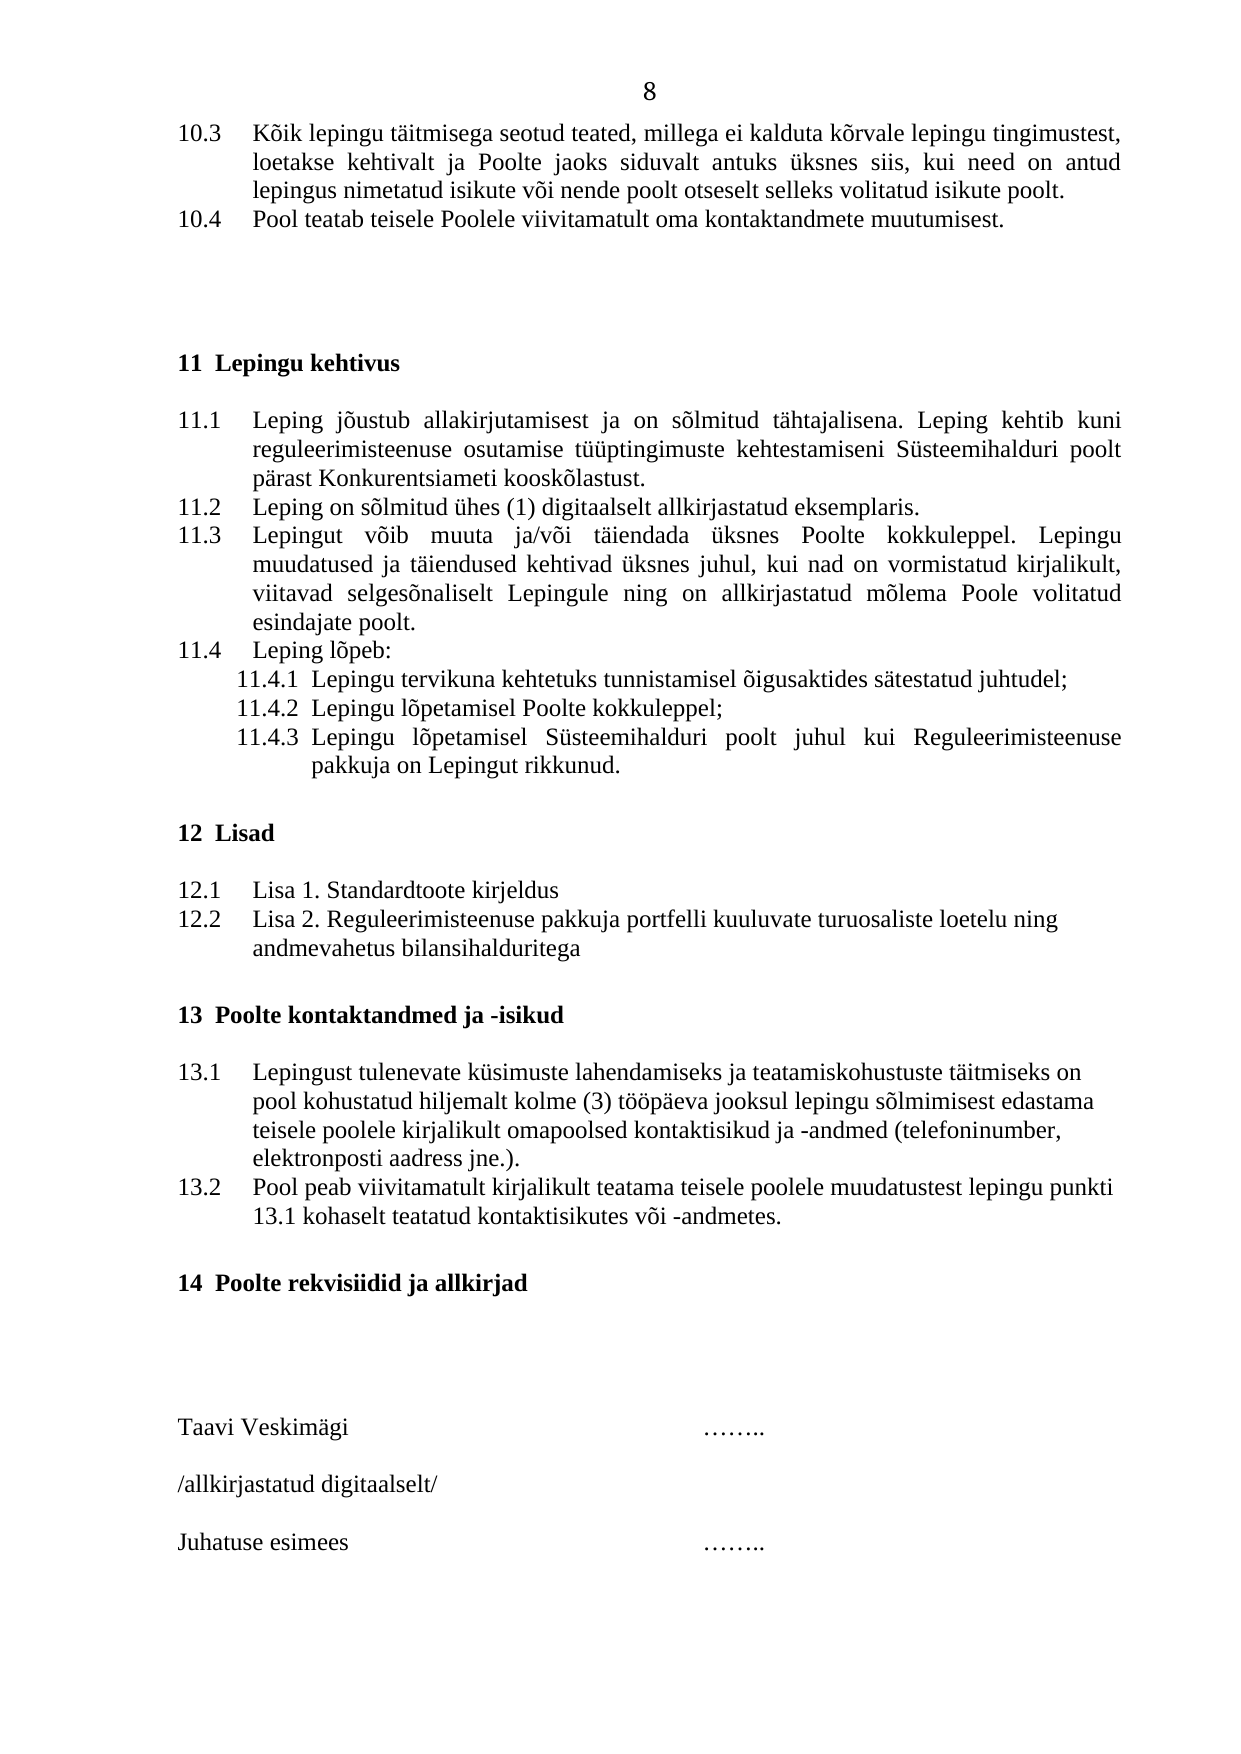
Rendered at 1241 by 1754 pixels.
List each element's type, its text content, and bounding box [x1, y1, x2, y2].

list Leping on sõlmitud ühes (1) digitaalselt allkirjastatud eksemplaris. [177, 492, 1122, 521]
list Pool teatab teisele Poolele viivitamatult oma kontaktandmete muutumisest. [177, 204, 1122, 233]
list Lepingu lõpetamisel Poolte kokkuleppel; [236, 693, 1122, 722]
subtitle Poolte rekvisiidid ja allkirjad [177, 1268, 1122, 1297]
list Lepingut võib muuta ja/või täiendada üksnes Poolte kokkuleppel. Lepingu muudatused ja täiendused kehtivad üksnes juhul, kui nad on vormistatud kirjalikult, viitavad selgesõnaliselt Lepingule ning on allkirjastatud mõlema Poole volitatud esindajate poolt. [177, 521, 1122, 636]
list Lepingu lõpetamisel Süsteemihalduri poolt juhul kui Reguleerimisteenuse pakkuja on Lepingut rikkunud. [236, 722, 1122, 779]
list Lepingu tervikuna kehtetuks tunnistamisel õigusaktides sätestatud juhtudel; [236, 664, 1122, 693]
text Taavi Veskimägi …….. [177, 1412, 1122, 1441]
list Lepingu kehtivus [177, 348, 1122, 377]
list Pool peab viivitamatult kirjalikult teatama teisele poolele muudatustest lepingu punkti 13.1 kohaselt teatatud kontaktisikutes või -andmetes. [177, 1172, 1122, 1230]
list Leping lõpeb: [177, 636, 1122, 664]
list Lisa 2. Reguleerimisteenuse pakkuja portfelli kuuluvate turuosaliste loetelu ning andmevahetus bilansihalduritega [177, 904, 1122, 961]
subtitle Poolte kontaktandmed ja -isikud [177, 1000, 1122, 1028]
list Kõik lepingu täitmisega seotud teated, millega ei kalduta kõrvale lepingu tingimustest, loetakse kehtivalt ja Poolte jaoks siduvalt antuks üksnes siis, kui need on antud lepingus nimetatud isikute või nende poolt otseselt selleks volitatud isikute poolt. [177, 118, 1122, 204]
text Juhatuse esimees …….. [177, 1527, 1122, 1556]
text /allkirjastatud digitaalselt/ [177, 1469, 1122, 1498]
subtitle Lisad [177, 818, 1122, 846]
list Lepingust tulenevate küsimuste lahendamiseks ja teatamiskohustuste täitmiseks on pool kohustatud hiljemalt kolme (3) tööpäeva jooksul lepingu sõlmimisest edastama teisele poolele kirjalikult omapoolsed kontaktisikud ja -andmed (telefoninumber, elektronposti aadress jne.). [177, 1057, 1122, 1172]
list Leping jõustub allakirjutamisest ja on sõlmitud tähtajalisena. Leping kehtib kuni reguleerimisteenuse osutamise tüüptingimuste kehtestamiseni Süsteemihalduri poolt pärast Konkurentsiameti kooskõlastust. [177, 406, 1122, 492]
list Lisa 1. Standardtoote kirjeldus [177, 875, 1122, 904]
